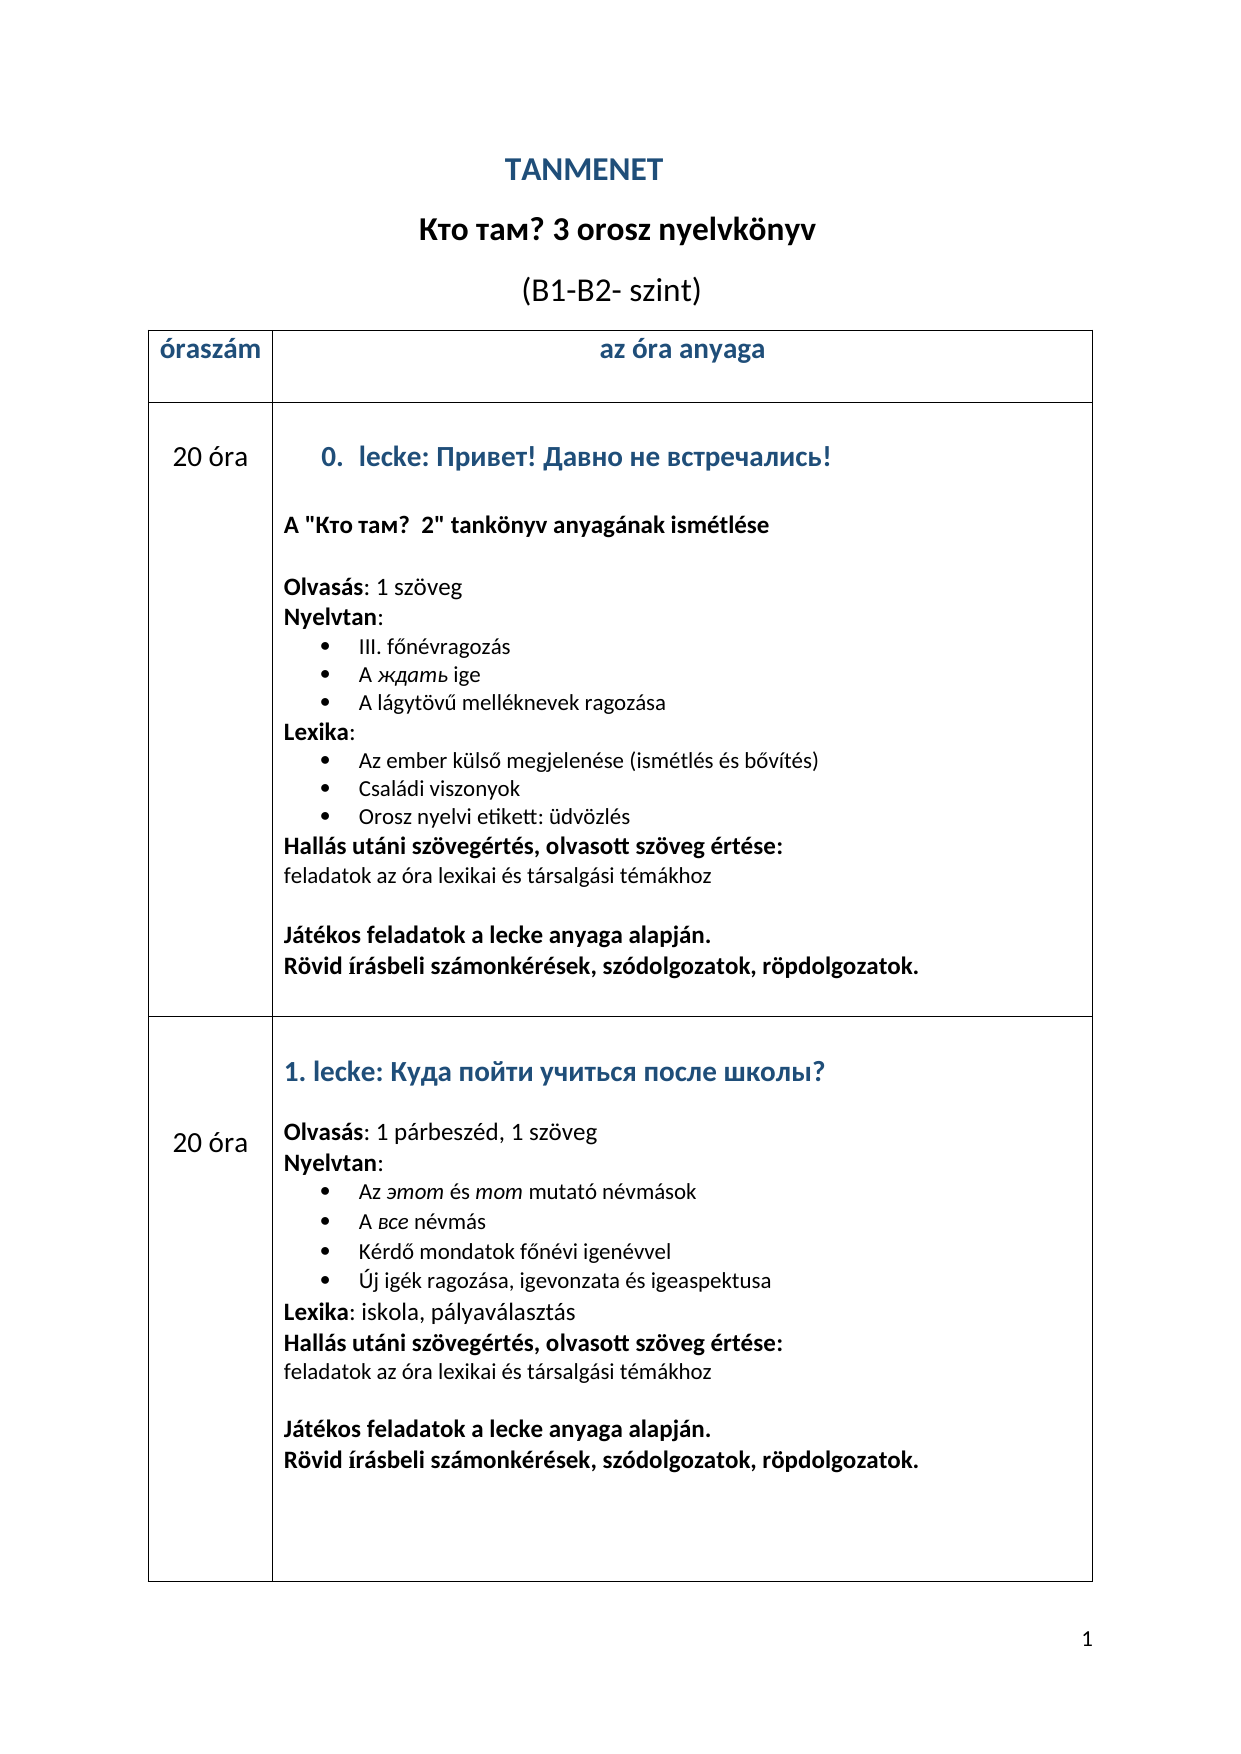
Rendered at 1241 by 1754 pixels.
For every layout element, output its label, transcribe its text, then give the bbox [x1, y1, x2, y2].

table_header az óra anyaga [273, 331, 1092, 402]
text Кто там? 3 orosz nyelvkönyv [148, 208, 1093, 249]
table_cell 1. lecke: Куда пойти учиться после школы? Olvasás: 1 párbeszéd, 1 szöveg Nyelvtan: Az этот és тот mutató névmások A все névmás Kérdő mondatok főnévi igenévvel Új igék ragozása, igevonzata és igeaspektusa Lexika: iskola, pályaválasztás Hallás utáni szövegértés, olvasott szöveg értése: feladatok az óra lexikai és társalgási témákhoz Játékos feladatok a lecke anyaga alapján. Rövid írásbeli számonkérések, szódolgozatok, röpdolgozatok. [273, 1017, 1092, 1581]
table_cell lecke: Привет! Давно не встречались! A "Кто там? 2" tankönyv anyagának ismétlése Olvasás: 1 szöveg Nyelvtan: III. főnévragozás A ждать ige A lágytövű melléknevek ragozása Lexika: Az ember külső megjelenése (ismétlés és bővítés) Családi viszonyok Orosz nyelvi etikett: üdvözlés Hallás utáni szövegértés, olvasott szöveg értése: feladatok az óra lexikai és társalgási témákhoz Játékos feladatok a lecke anyaga alapján. Rövid írásbeli számonkérések, szódolgozatok, röpdolgozatok. [273, 403, 1092, 1016]
table_cell 20 óra [149, 403, 272, 1016]
table_header óraszám [149, 331, 272, 402]
table_cell 20 óra [149, 1017, 272, 1581]
text TANMENET [148, 148, 1093, 188]
text (B1-В2- szint) [221, 269, 1093, 309]
